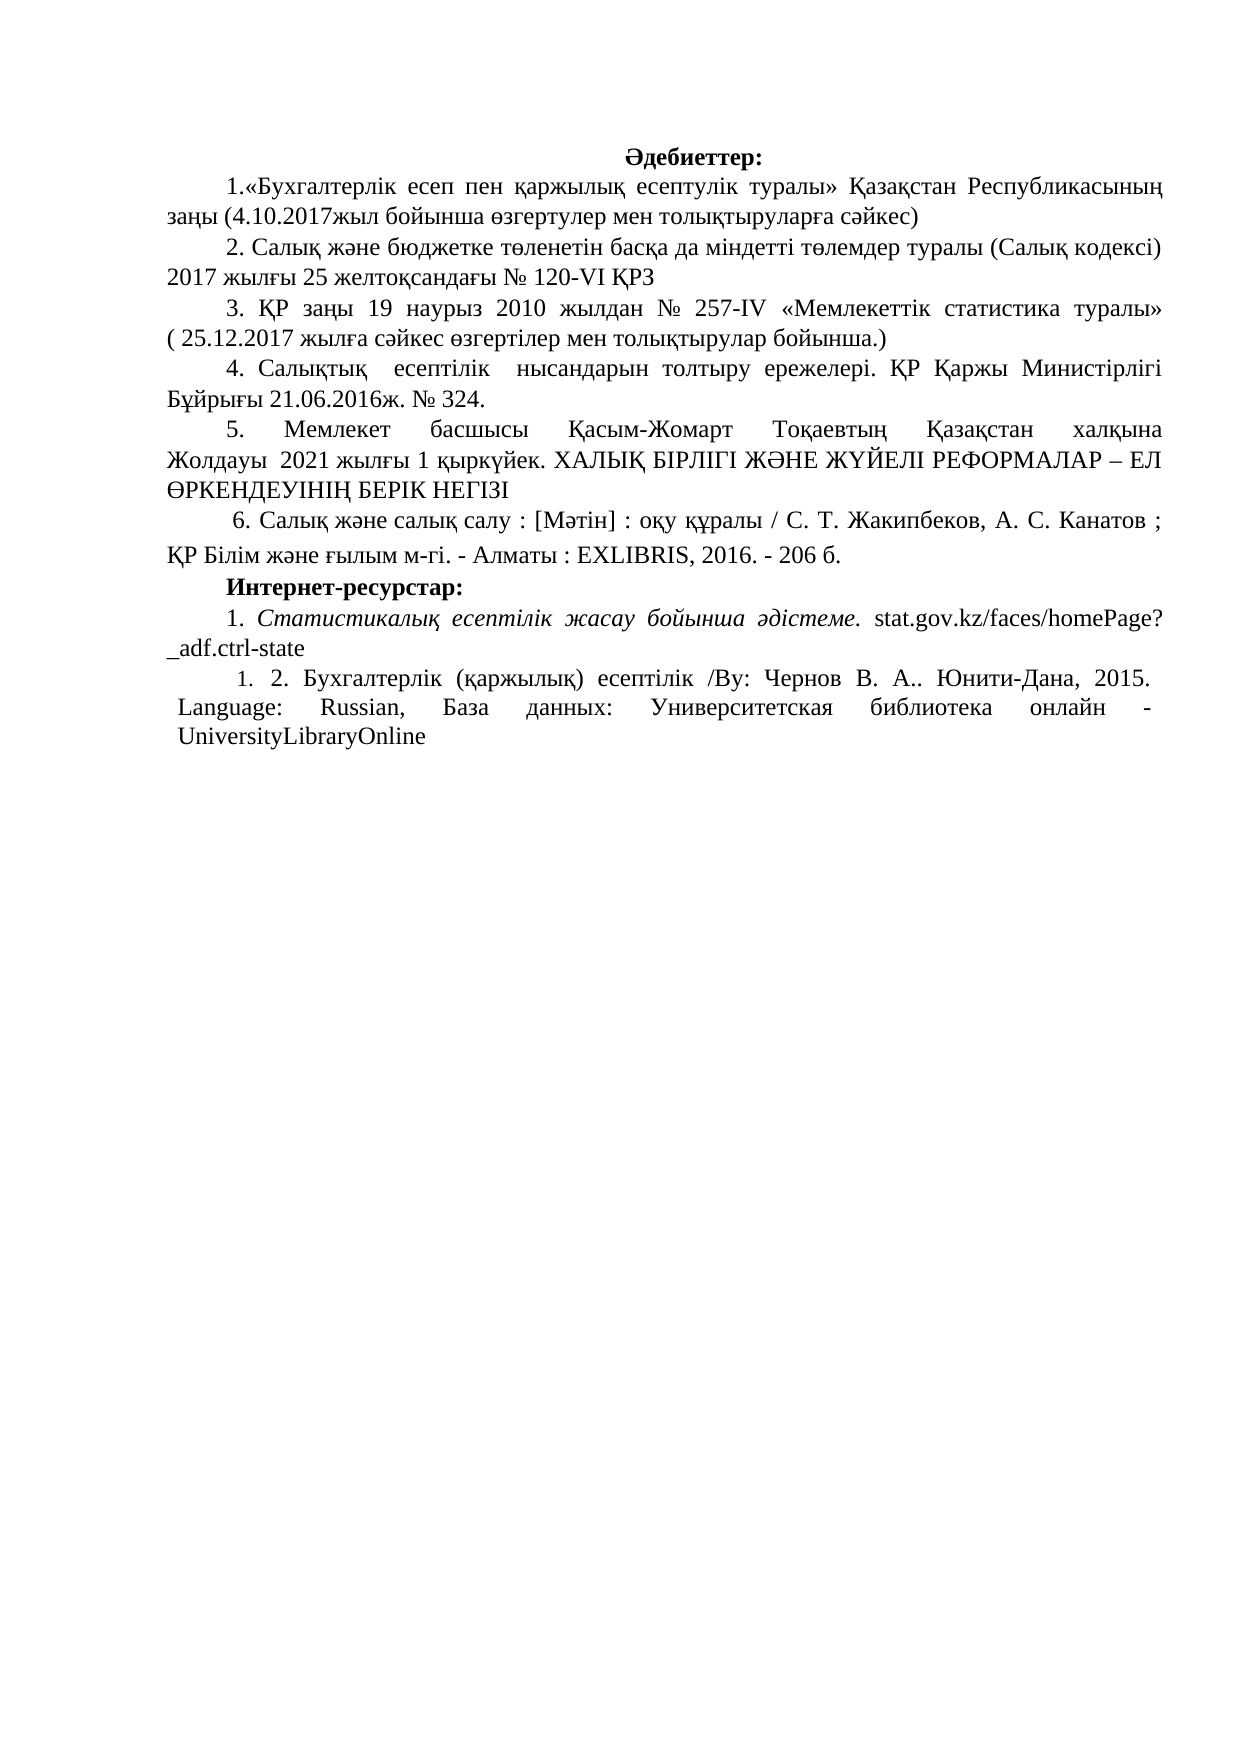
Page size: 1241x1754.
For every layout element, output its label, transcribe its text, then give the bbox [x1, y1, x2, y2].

text 1.«Бухгалтерлік есеп пен қаржылық есептулік туралы» Қазақстан Республикасының заңы (4.10.2017жыл бойынша өзгертулер мен толықтыруларға сәйкес) [167, 171, 1163, 230]
text 6. Салық және салық салу : [Мәтін] : оқу құралы / С. Т. Жакипбеков, А. С. Канатов ; ҚР Білім және ғылым м-гі. - Алматы : EXLIBRIS, 2016. - 206 б. [167, 506, 1163, 570]
text 5. Мемлекет басшысы Қасым-Жомарт Тоқаевтың Қазақстан халқына Жолдауы 2021 жылғы 1 қыркүйек. ХАЛЫҚ БІРЛІГІ ЖӘНЕ ЖҮЙЕЛІ РЕФОРМАЛАР – ЕЛ ӨРКЕНДЕУІНІҢ БЕРІК НЕГІЗІ [167, 414, 1163, 504]
text 1. Статистикалық есептілік жасау бойынша әдістеме. stat.gov.kz/faces/homePage?_adf.ctrl-state [167, 603, 1163, 662]
text 2. Салық және бюджетке төленетiн басқа да мiндеттi төлемдер туралы (Салық кодексi) 2017 жылғы 25 желтоқсандағы № 120-VІ ҚРЗ [167, 232, 1163, 291]
text 4. Салықтық есептілік нысандарын толтыру ережелері. ҚР Қаржы Министірлігі Бұйрығы 21.06.2016ж. № 324. [167, 353, 1163, 413]
text Әдебиеттер: [167, 142, 1162, 171]
list 2. Бухгалтерлік (қаржылық) есептілік /By: Чернов В. А.. Юнити-Дана, 2015. Language: Russian, База данных: Университетская библиотека онлайн - UniversityLibraryOnline [177, 663, 1152, 750]
text 3. ҚР заңы 19 наурыз 2010 жылдан № 257-IV «Мемлекеттік статистика туралы» ( 25.12.2017 жылға сәйкес өзгертілер мен толықтырулар бойынша.) [167, 293, 1163, 352]
text Интернет-ресурстар: [167, 572, 1163, 601]
